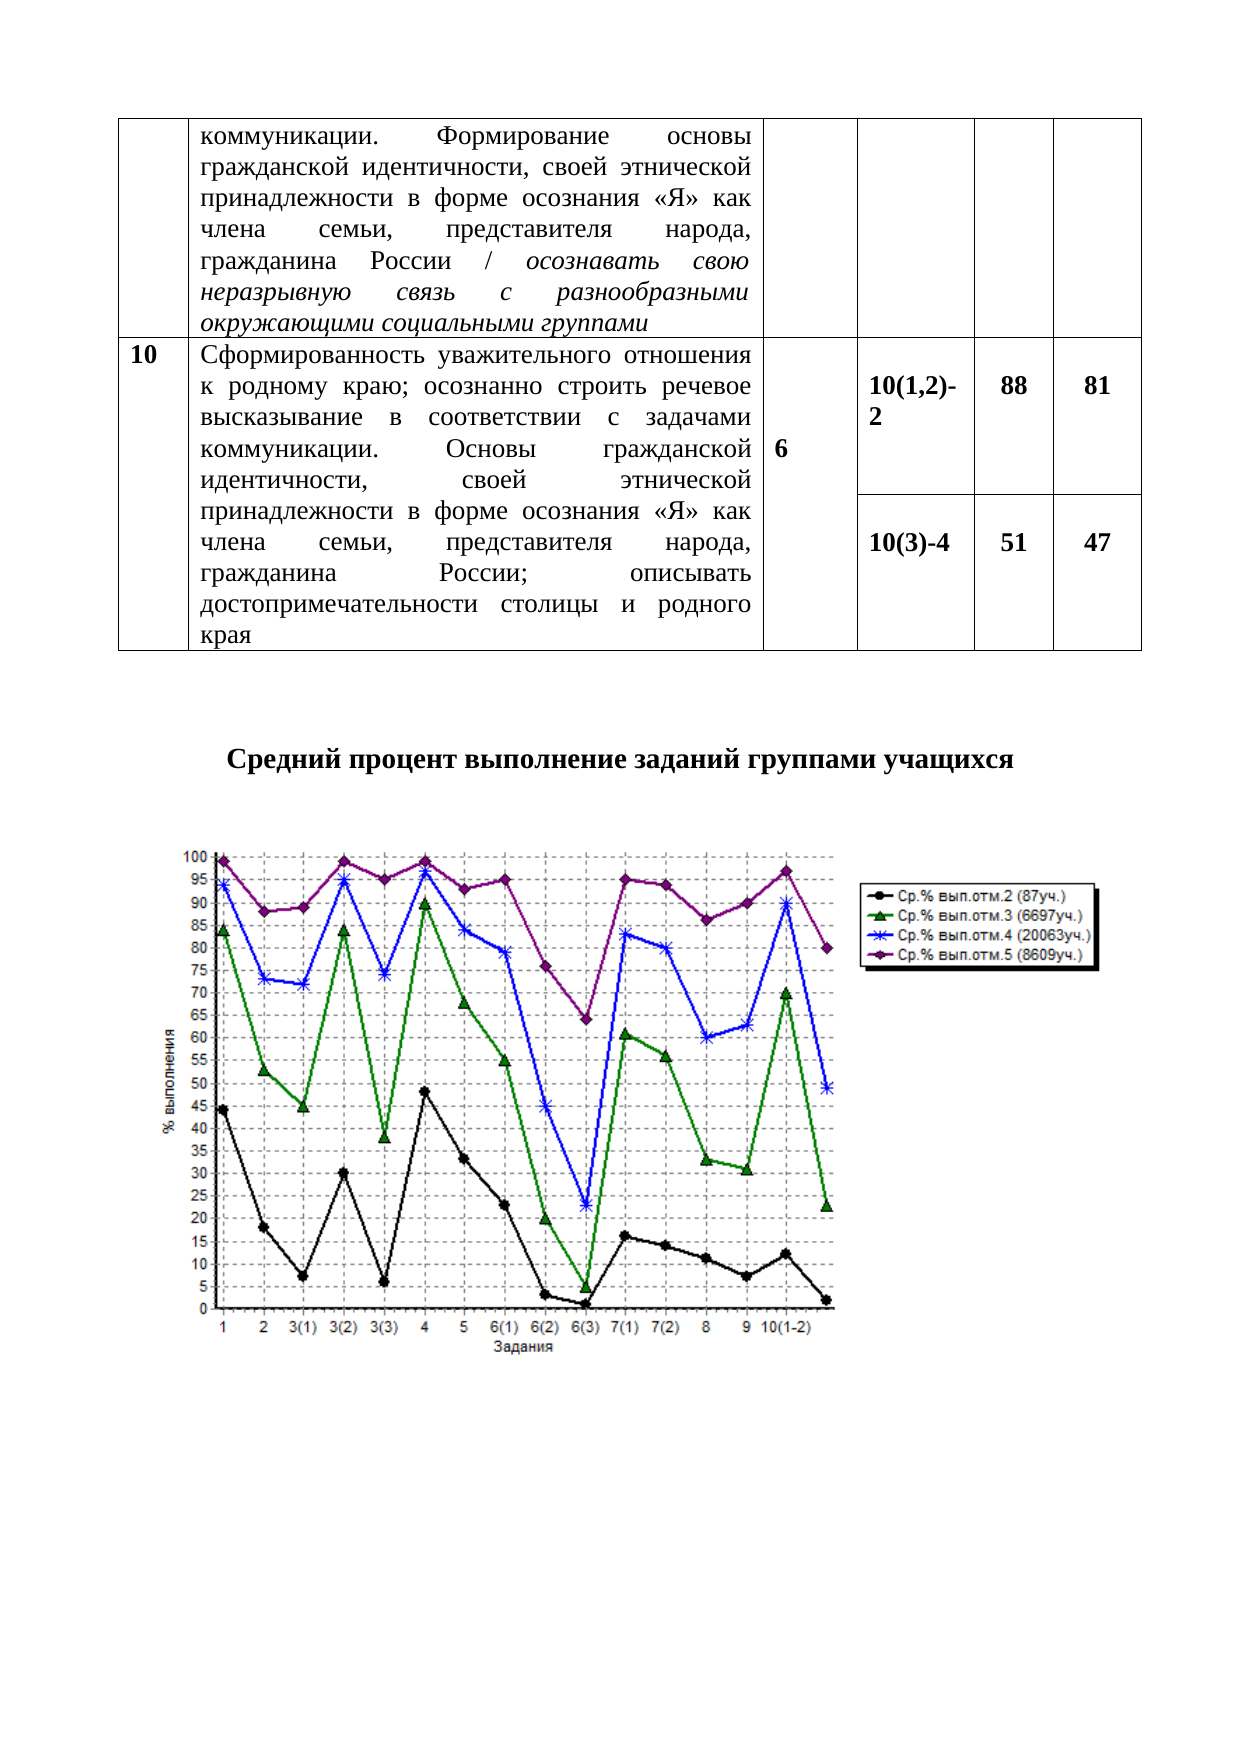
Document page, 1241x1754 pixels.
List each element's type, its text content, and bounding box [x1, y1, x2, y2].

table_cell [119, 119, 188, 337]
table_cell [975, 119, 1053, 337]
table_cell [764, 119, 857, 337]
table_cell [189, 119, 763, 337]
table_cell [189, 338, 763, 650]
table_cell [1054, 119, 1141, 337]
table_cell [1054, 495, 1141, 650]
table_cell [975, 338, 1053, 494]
text Средний процент выполнение заданий группами учащихся [118, 741, 1122, 774]
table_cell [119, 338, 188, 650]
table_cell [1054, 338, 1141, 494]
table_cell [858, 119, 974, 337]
picture [128, 831, 1133, 1380]
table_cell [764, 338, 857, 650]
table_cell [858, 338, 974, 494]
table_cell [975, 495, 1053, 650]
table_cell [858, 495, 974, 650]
